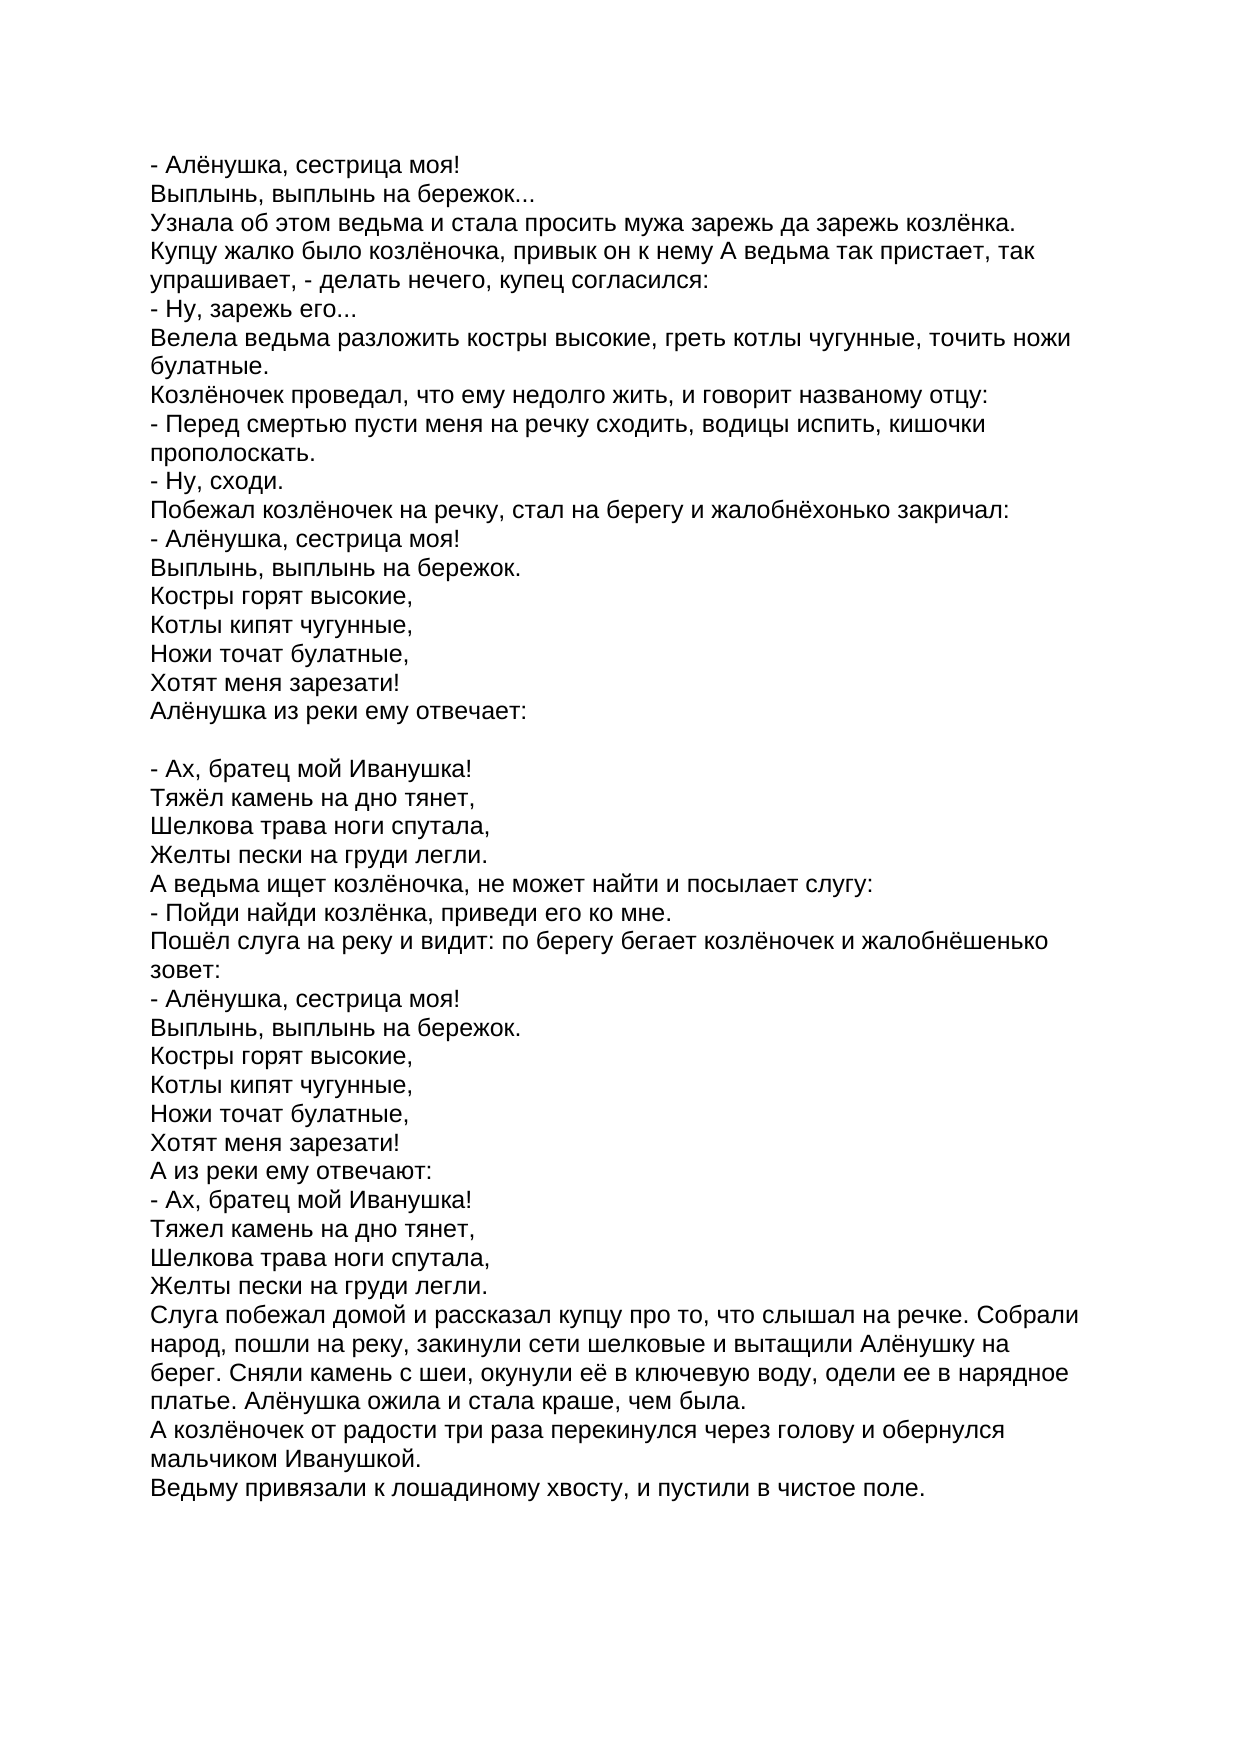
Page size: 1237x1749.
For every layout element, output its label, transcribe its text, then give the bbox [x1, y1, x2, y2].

text Узнала об этом ведьма и стала просить мужа зарежь да зарежь козлёнка. [150, 207, 1086, 236]
text Желты пески на груди легли. [150, 840, 1086, 869]
text Ведьму привязали к лошадиному хвосту, и пустили в чистое поле. [150, 1472, 1086, 1501]
text Выплынь, выплынь на бережок. [150, 1012, 1086, 1041]
text - Алёнушка, сестрица моя! [150, 984, 1086, 1012]
text Слуга побежал домой и рассказал купцу про то, что слышал на речке. Собрали народ, пошли на реку, закинули сети шелковые и вытащили Алёнушку на берег. Сняли камень с шеи, окунули её в ключевую воду, одели ее в нарядное платье. Алёнушка ожила и стала краше, чем была. [150, 1300, 1086, 1415]
text - Ну, зарежь его... [150, 294, 1086, 322]
text Хотят меня зарезати! [150, 667, 1086, 696]
text Выплынь, выплынь на бережок. [150, 552, 1086, 581]
text Ножи точат булатные, [150, 1099, 1086, 1127]
text Пошёл слуга на реку и видит: по берегу бегает козлёночек и жалобнёшенько зовет: [150, 926, 1086, 984]
text Котлы кипят чугунные, [150, 610, 1086, 639]
text Ножи точат булатные, [150, 639, 1086, 667]
text Выплынь, выплынь на бережок... [150, 179, 1086, 207]
text Костры горят высокие, [150, 581, 1086, 610]
text - Ну, сходи. [150, 466, 1086, 495]
text Тяжел камень на дно тянет, [150, 1214, 1086, 1242]
text А ведьма ищет козлёночка, не может найти и посылает слугу: [150, 869, 1086, 897]
text Побежал козлёночек на речку, стал на берегу и жалобнёхонько закричал: [150, 495, 1086, 524]
text А козлёночек от радости три раза перекинулся через голову и обернулся мальчиком Иванушкой. [150, 1415, 1086, 1472]
text - Пойди найди козлёнка, приведи его ко мне. [150, 897, 1086, 926]
text - Алёнушка, сестрица моя! [150, 150, 1086, 179]
text Котлы кипят чугунные, [150, 1070, 1086, 1099]
text Шелкова трава ноги спутала, [150, 1242, 1086, 1271]
text Велела ведьма разложить костры высокие, греть котлы чугунные, точить ножи булатные. [150, 322, 1086, 380]
text Шелкова трава ноги спутала, [150, 811, 1086, 840]
text Костры горят высокие, [150, 1041, 1086, 1070]
text Купцу жалко было козлёночка, привык он к нему А ведьма так пристает, так упрашивает, - делать нечего, купец согласился: [150, 236, 1086, 294]
text Желты пески на груди легли. [150, 1271, 1086, 1300]
text А из реки ему отвечают: [150, 1156, 1086, 1185]
text Алёнушка из реки ему отвечает: [150, 696, 1086, 725]
text - Алёнушка, сестрица моя! [150, 524, 1086, 552]
text - Перед смертью пусти меня на речку сходить, водицы испить, кишочки прополоскать. [150, 409, 1086, 466]
text - Ах, братец мой Иванушка! [150, 1185, 1086, 1214]
text Хотят меня зарезати! [150, 1127, 1086, 1156]
text - Ах, братец мой Иванушка! [150, 754, 1086, 782]
text Козлёночек проведал, что ему недолго жить, и говорит названому отцу: [150, 380, 1086, 409]
text Тяжёл камень на дно тянет, [150, 782, 1086, 811]
